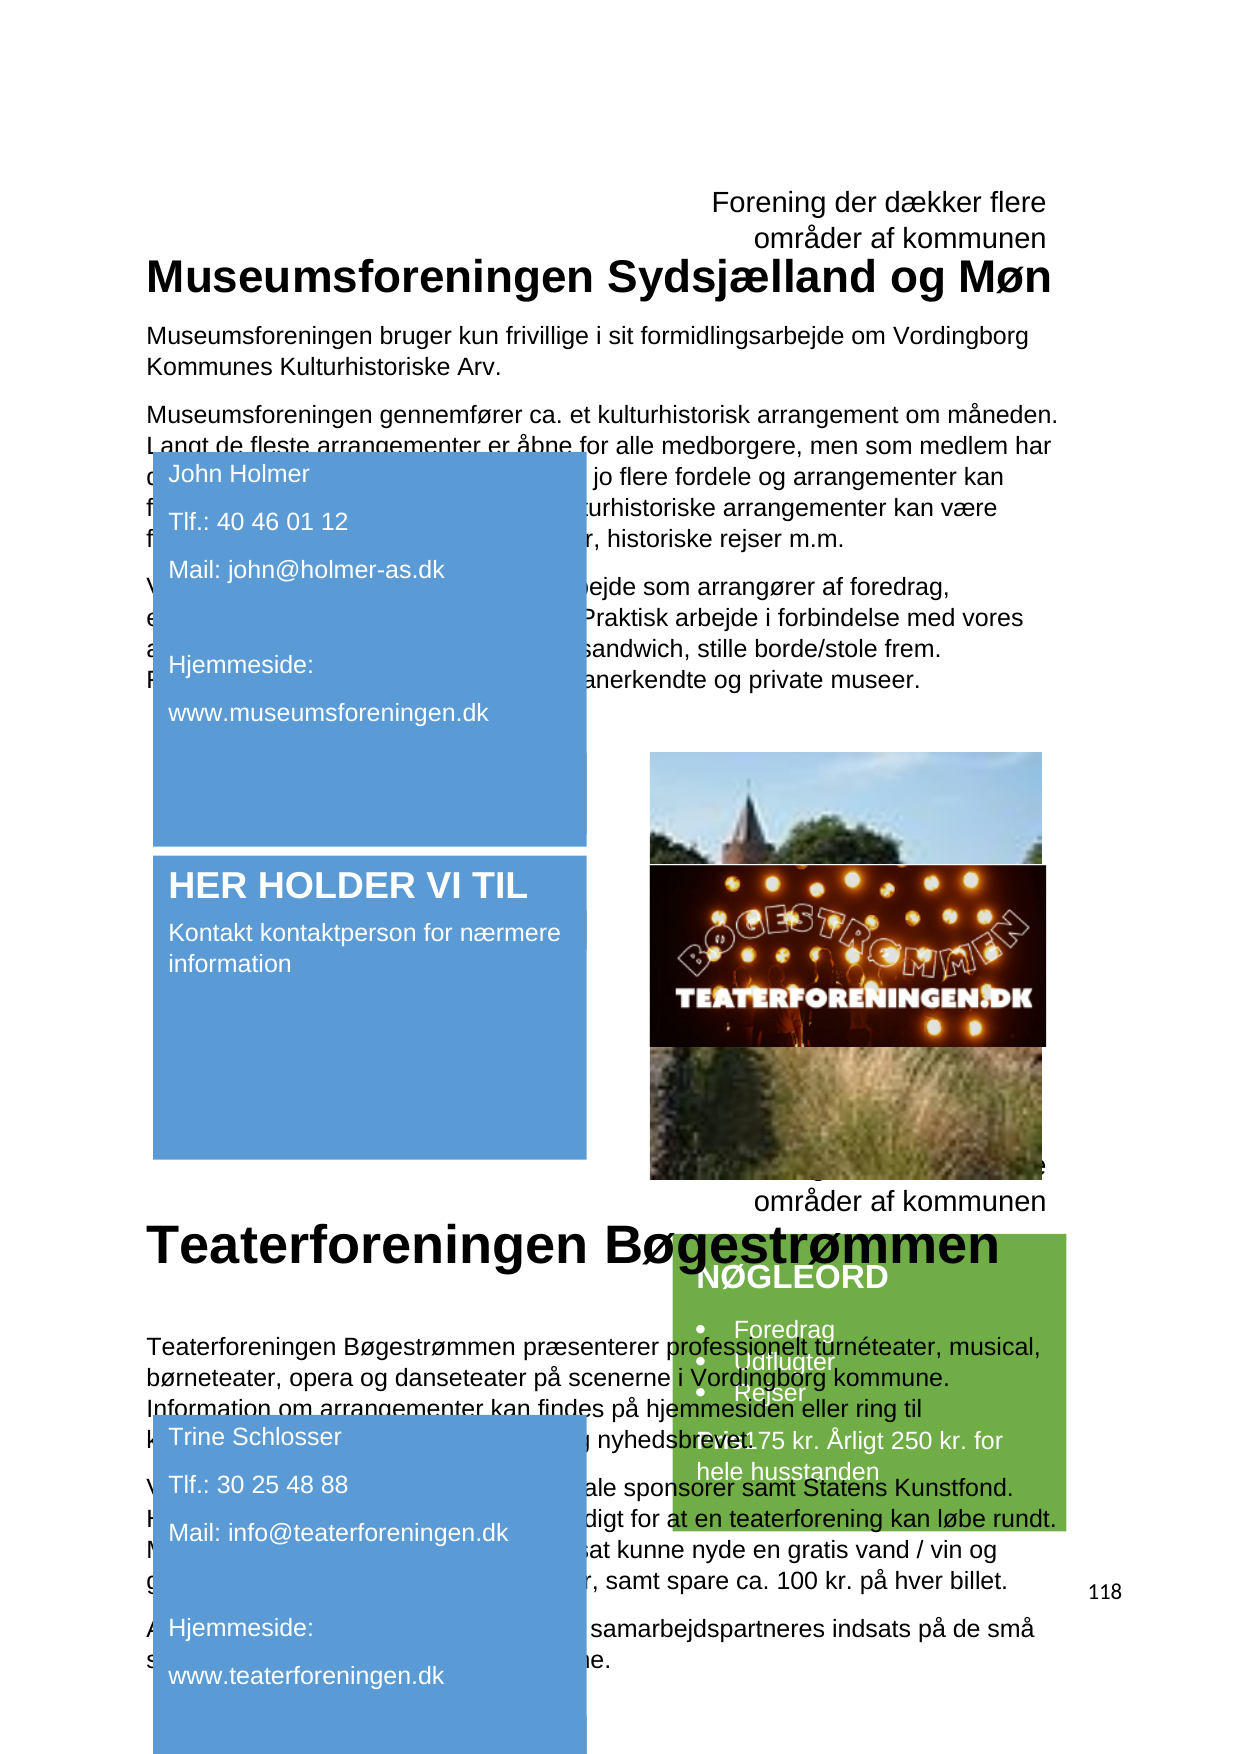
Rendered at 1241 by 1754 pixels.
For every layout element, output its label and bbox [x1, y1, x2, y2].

picture [649, 864, 1047, 1047]
table_header [639, 753, 1046, 1193]
